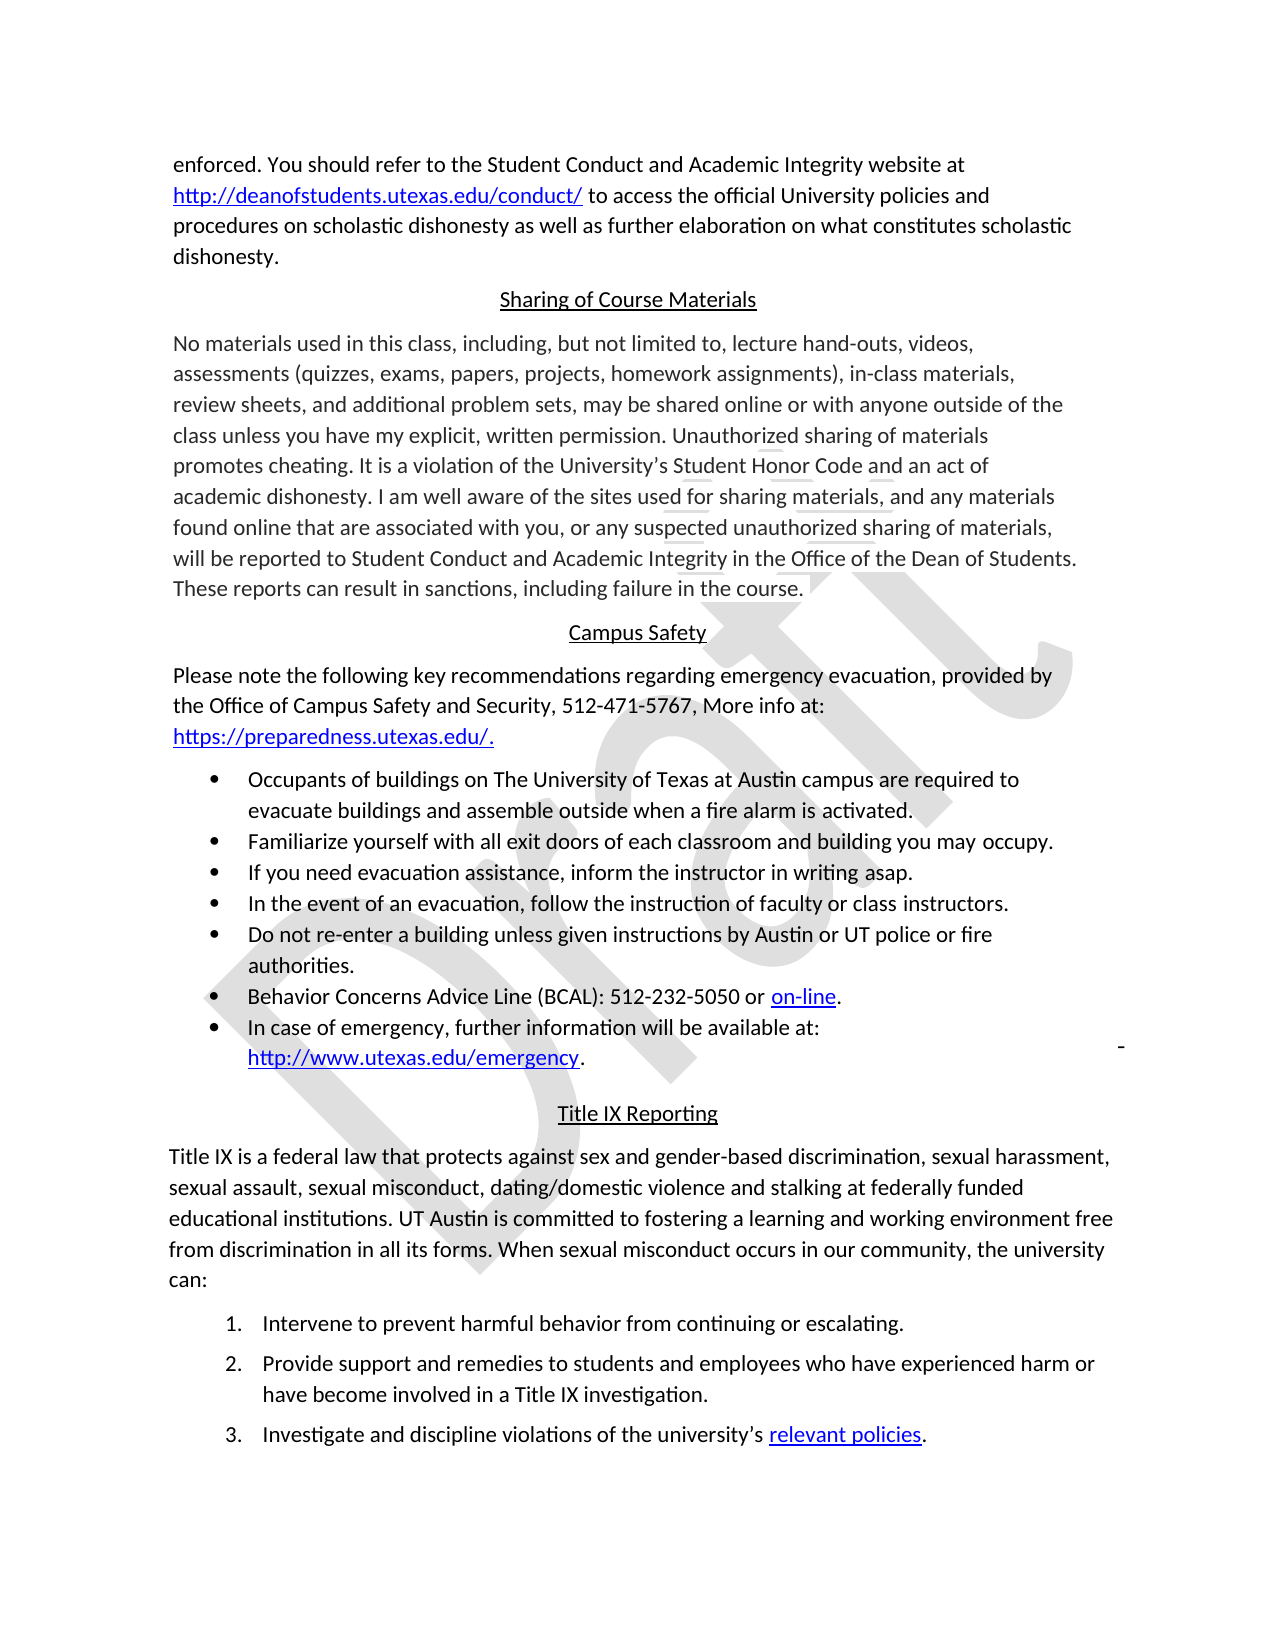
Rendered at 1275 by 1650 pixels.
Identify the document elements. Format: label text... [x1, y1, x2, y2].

list Do not re-enter a building unless given instructions by Austin or UT police or fire authorities. [210, 921, 1013, 979]
list Occupants of buildings on The University of Texas at Austin campus are required to evacuate buildings and assemble outside when a fire alarm is activated. [210, 766, 1051, 824]
text Title IX is a federal law that protects against sex and gender-based discrimination, sexual harassment, sexual assault, sexual misconduct, dating/domestic violence and stalking at federally funded educational institutions. UT Austin is committed to fostering a learning and working environment free from discrimination in all its forms. When sexual misconduct occurs in our community, the university can: [169, 1142, 1125, 1293]
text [173, 150, 1083, 270]
list Familiarize yourself with all exit doors of each classroom and building you may occupy. [210, 827, 1125, 855]
list In the event of an evacuation, follow the instruction of faculty or class instructors. [210, 889, 1125, 917]
list Investigate and discipline violations of the university’s relevant policies. [225, 1420, 1125, 1448]
list If you need evacuation assistance, inform the instructor in writing asap. [210, 858, 1125, 886]
text Please note the following key recommendations regarding emergency evacuation, provided by the Office of Campus Safety and Security, 512-471-5767, More info at: https://preparedness.utexas.edu/. [173, 661, 1086, 750]
list Provide support and remedies to students and employees who have experienced harm or have become involved in a Title IX investigation. [225, 1349, 1125, 1408]
text Sharing of Course Materials [173, 285, 1083, 313]
list In case of emergency, further information will be available at: http://www.utexas.edu/emergency. [210, 1013, 1125, 1072]
subtitle Campus Safety [150, 618, 1125, 646]
list Behavior Concerns Advice Line (BCAL): 512-232-5050 or on-line. [210, 982, 1125, 1010]
text No materials used in this class, including, but not limited to, lecture hand-outs, videos, assessments (quizzes, exams, papers, projects, homework assignments), in-class materials, review sheets, and additional problem sets, may be shared online or with anyone outside of the class unless you have my explicit, written permission. Unauthorized sharing of materials promotes cheating. It is a violation of the University’s Student Honor Code and an act of academic dishonesty. I am well aware of the sites used for sharing materials, and any materials found online that are associated with you, or any suspected unauthorized sharing of materials, will be reported to Student Conduct and Academic Integrity in the Office of the Dean of Students. These reports can result in sanctions, including failure in the course. [173, 329, 1083, 602]
list Intervene to prevent harmful behavior from continuing or escalating. [225, 1309, 1125, 1337]
text Title IX Reporting [150, 1099, 1125, 1127]
